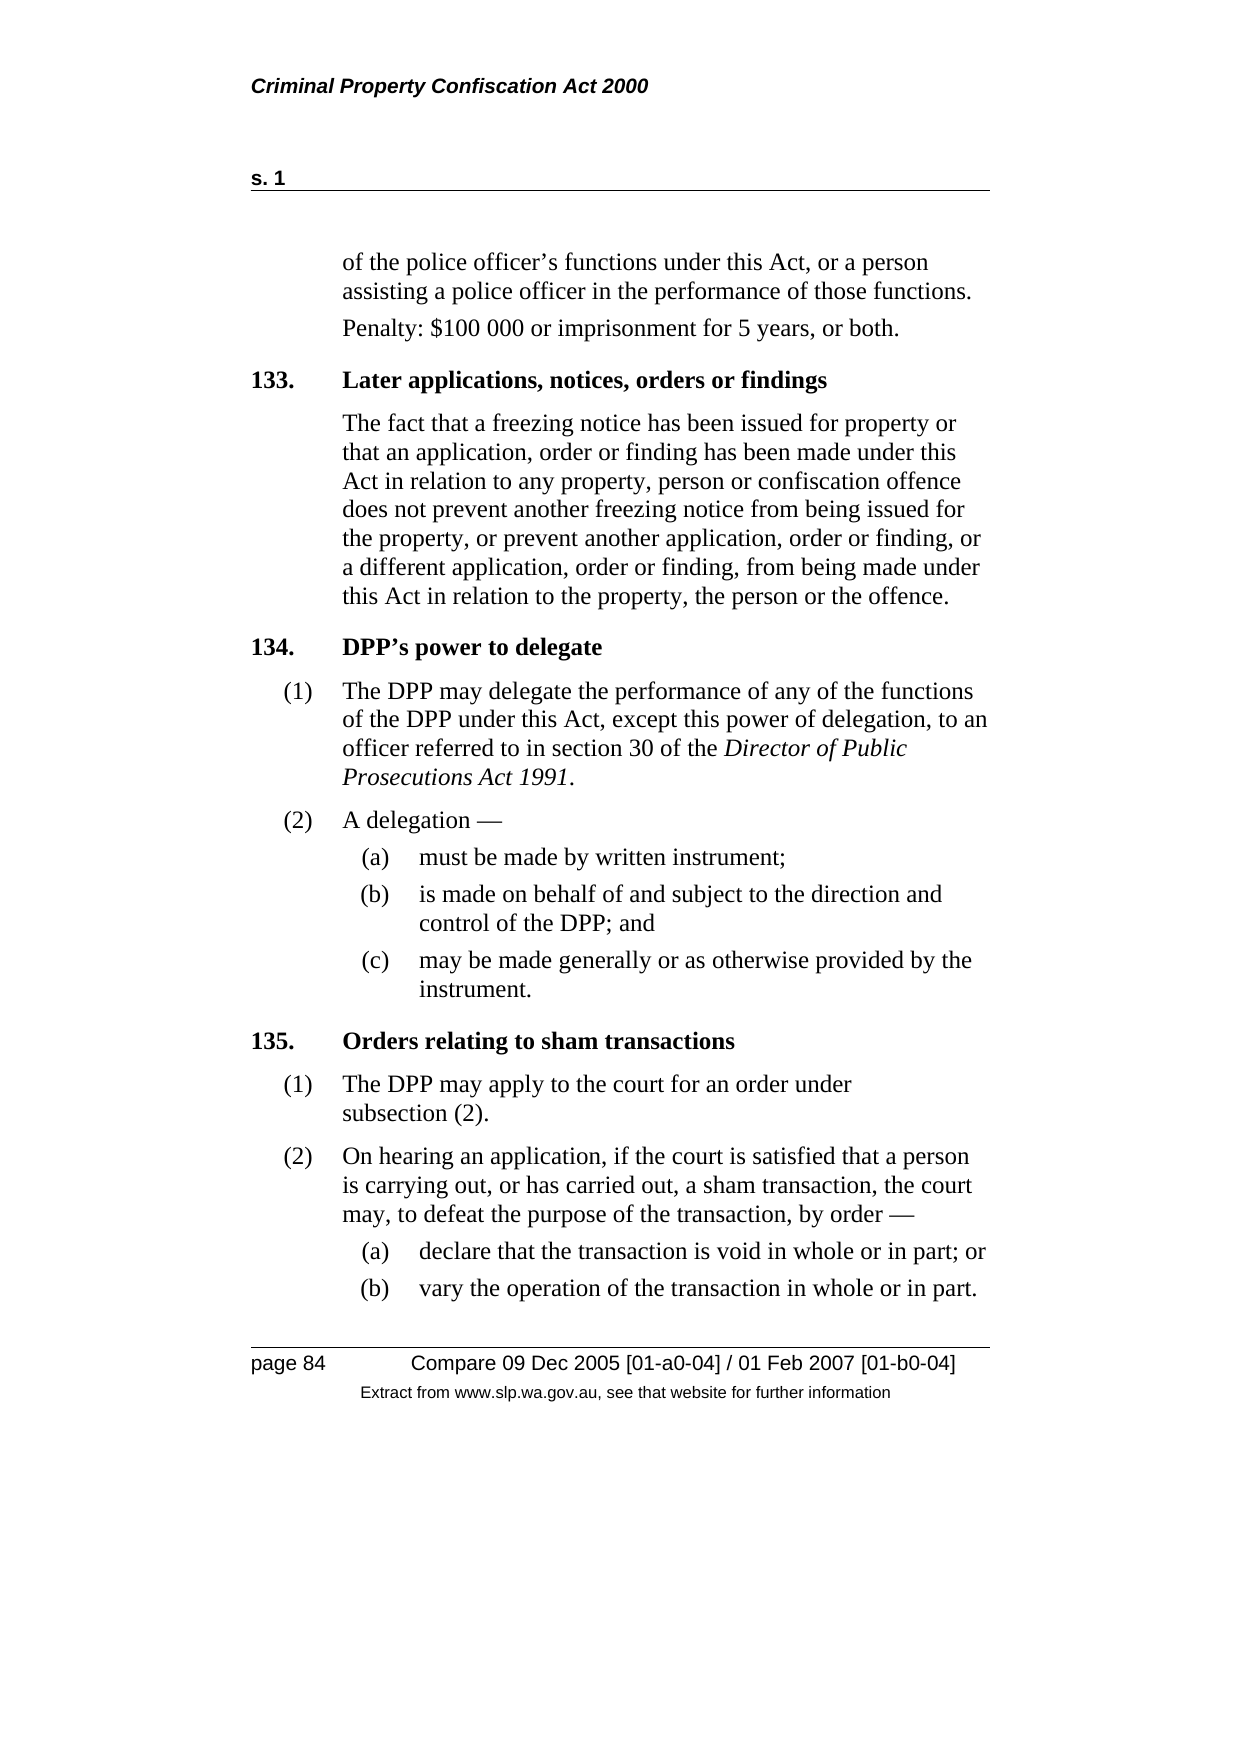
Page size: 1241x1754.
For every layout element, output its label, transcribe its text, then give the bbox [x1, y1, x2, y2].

subtitle 135. Orders relating to sham transactions [251, 1026, 990, 1054]
text (c) may be made generally or as otherwise provided by the instrument. [251, 945, 990, 1003]
text (1) The DPP may delegate the performance of any of the functions of the DPP under this Act, except this power of delegation, to an officer referred to in section 30 of the Director of Public Prosecutions Act 1991. [251, 676, 990, 791]
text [251, 247, 990, 305]
text (a) must be made by written instrument; [251, 842, 990, 871]
subtitle 133. Later applications, notices, orders or findings [251, 365, 990, 394]
text (b) vary the operation of the transaction in whole or in part. [251, 1273, 990, 1302]
text (1) The DPP may apply to the court for an order under subsection (2). [251, 1069, 990, 1127]
text (2) On hearing an application, if the court is satisfied that a person is carrying out, or has carried out, a sham transaction, the court may, to defeat the purpose of the transaction, by order — [251, 1141, 990, 1227]
subtitle 134. DPP’s power to delegate [251, 632, 990, 661]
text (2) A delegation — [251, 805, 990, 834]
text Penalty: $100 000 or imprisonment for 5 years, or both. [251, 313, 990, 342]
text (b) is made on behalf of and subject to the direction and control of the DPP; and [251, 879, 990, 937]
text The fact that a freezing notice has been issued for property or that an application, order or finding has been made under this Act in relation to any property, person or confiscation offence does not prevent another freezing notice from being issued for the property, or prevent another application, order or finding, or a different application, order or finding, from being made under this Act in relation to the property, the person or the offence. [251, 408, 990, 609]
text (a) declare that the transaction is void in whole or in part; or [251, 1236, 990, 1264]
